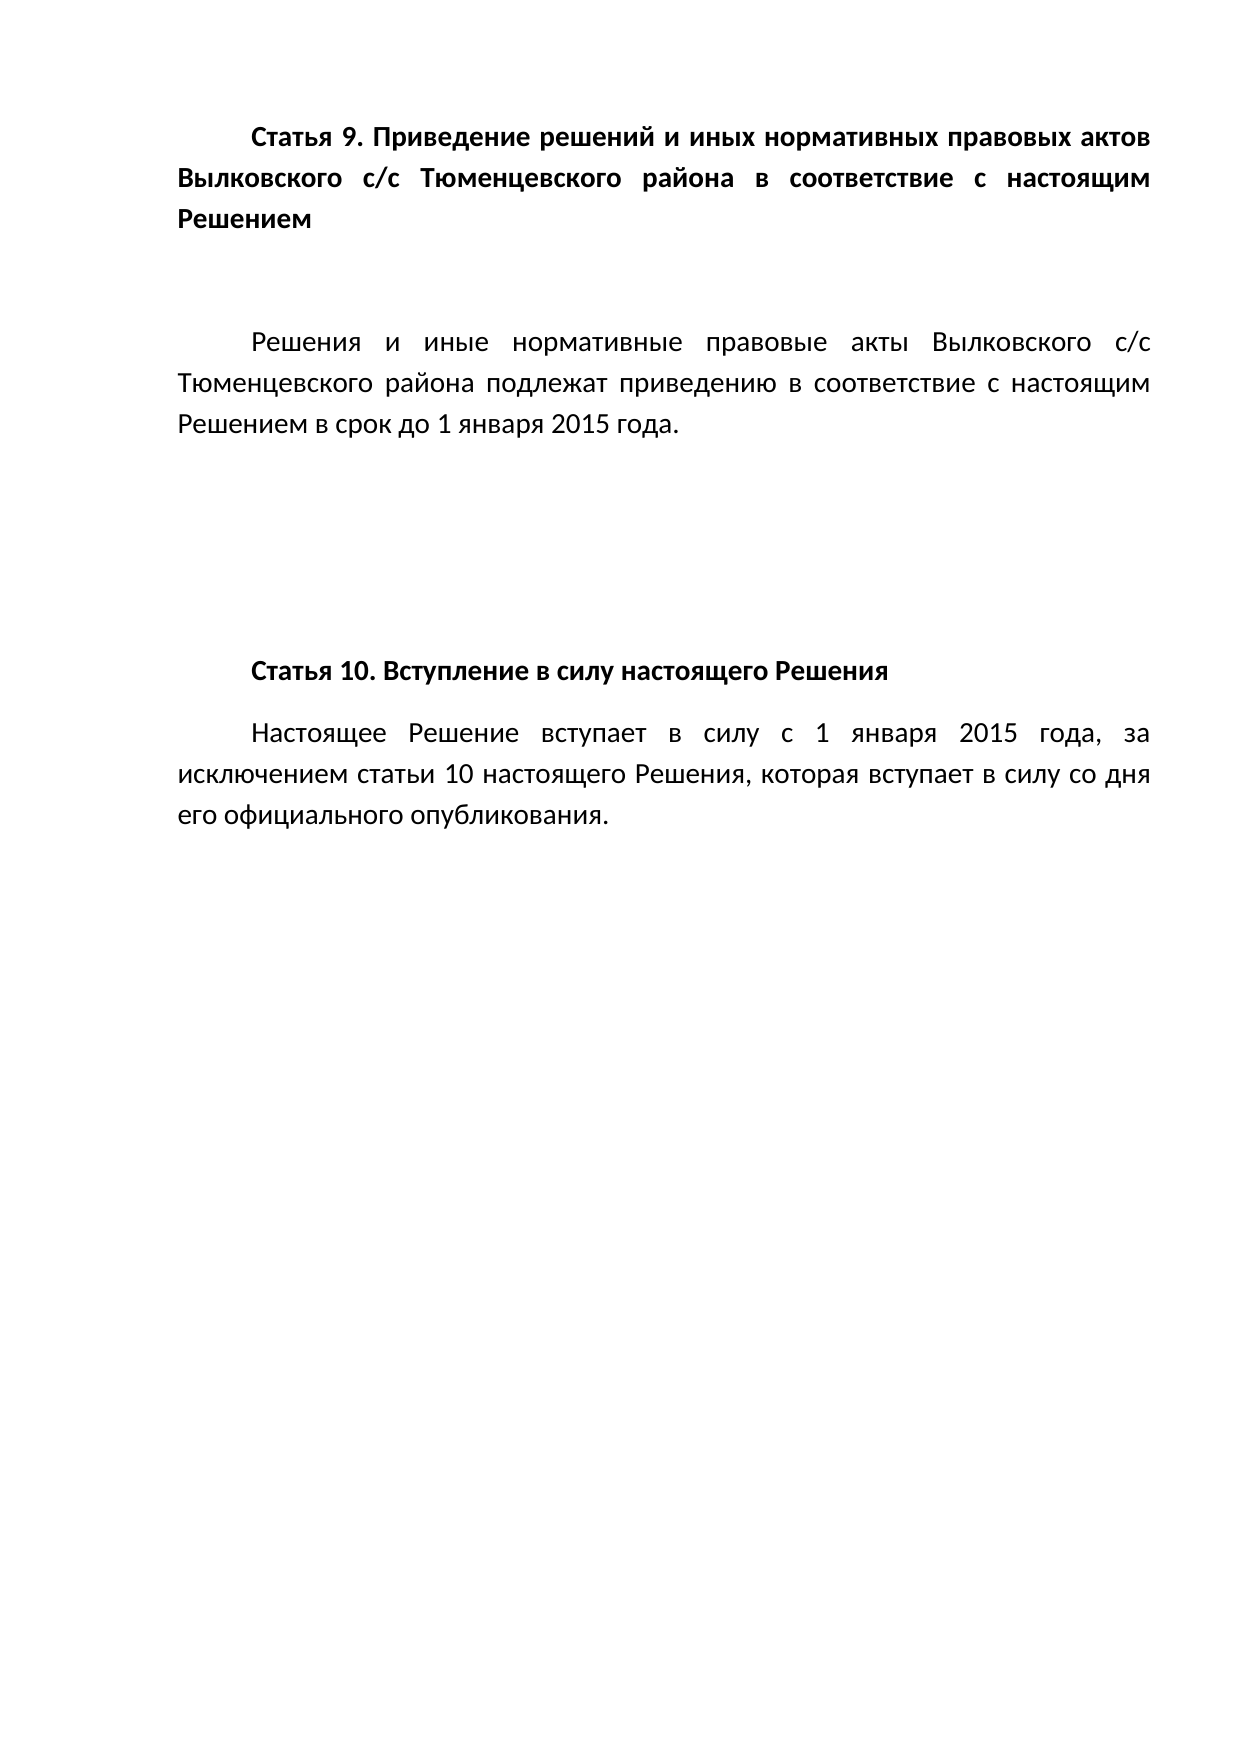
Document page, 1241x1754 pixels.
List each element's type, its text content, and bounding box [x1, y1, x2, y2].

text Статья 10. Вступление в силу настоящего Решения [177, 652, 1152, 688]
text Статья 9. Приведение решений и иных нормативных правовых актов Вылковского с/с Тюменцевского района в соответствие с настоящим Решением [177, 118, 1152, 236]
text Решения и иные нормативные правовые акты Вылковского с/с Тюменцевского района подлежат приведению в соответствие с настоящим Решением в срок до 1 января 2015 года. [177, 323, 1152, 441]
text Настоящее Решение вступает в силу с 1 января 2015 года, за исключением статьи 10 настоящего Решения, которая вступает в силу со дня его официального опубликования. [177, 714, 1152, 832]
